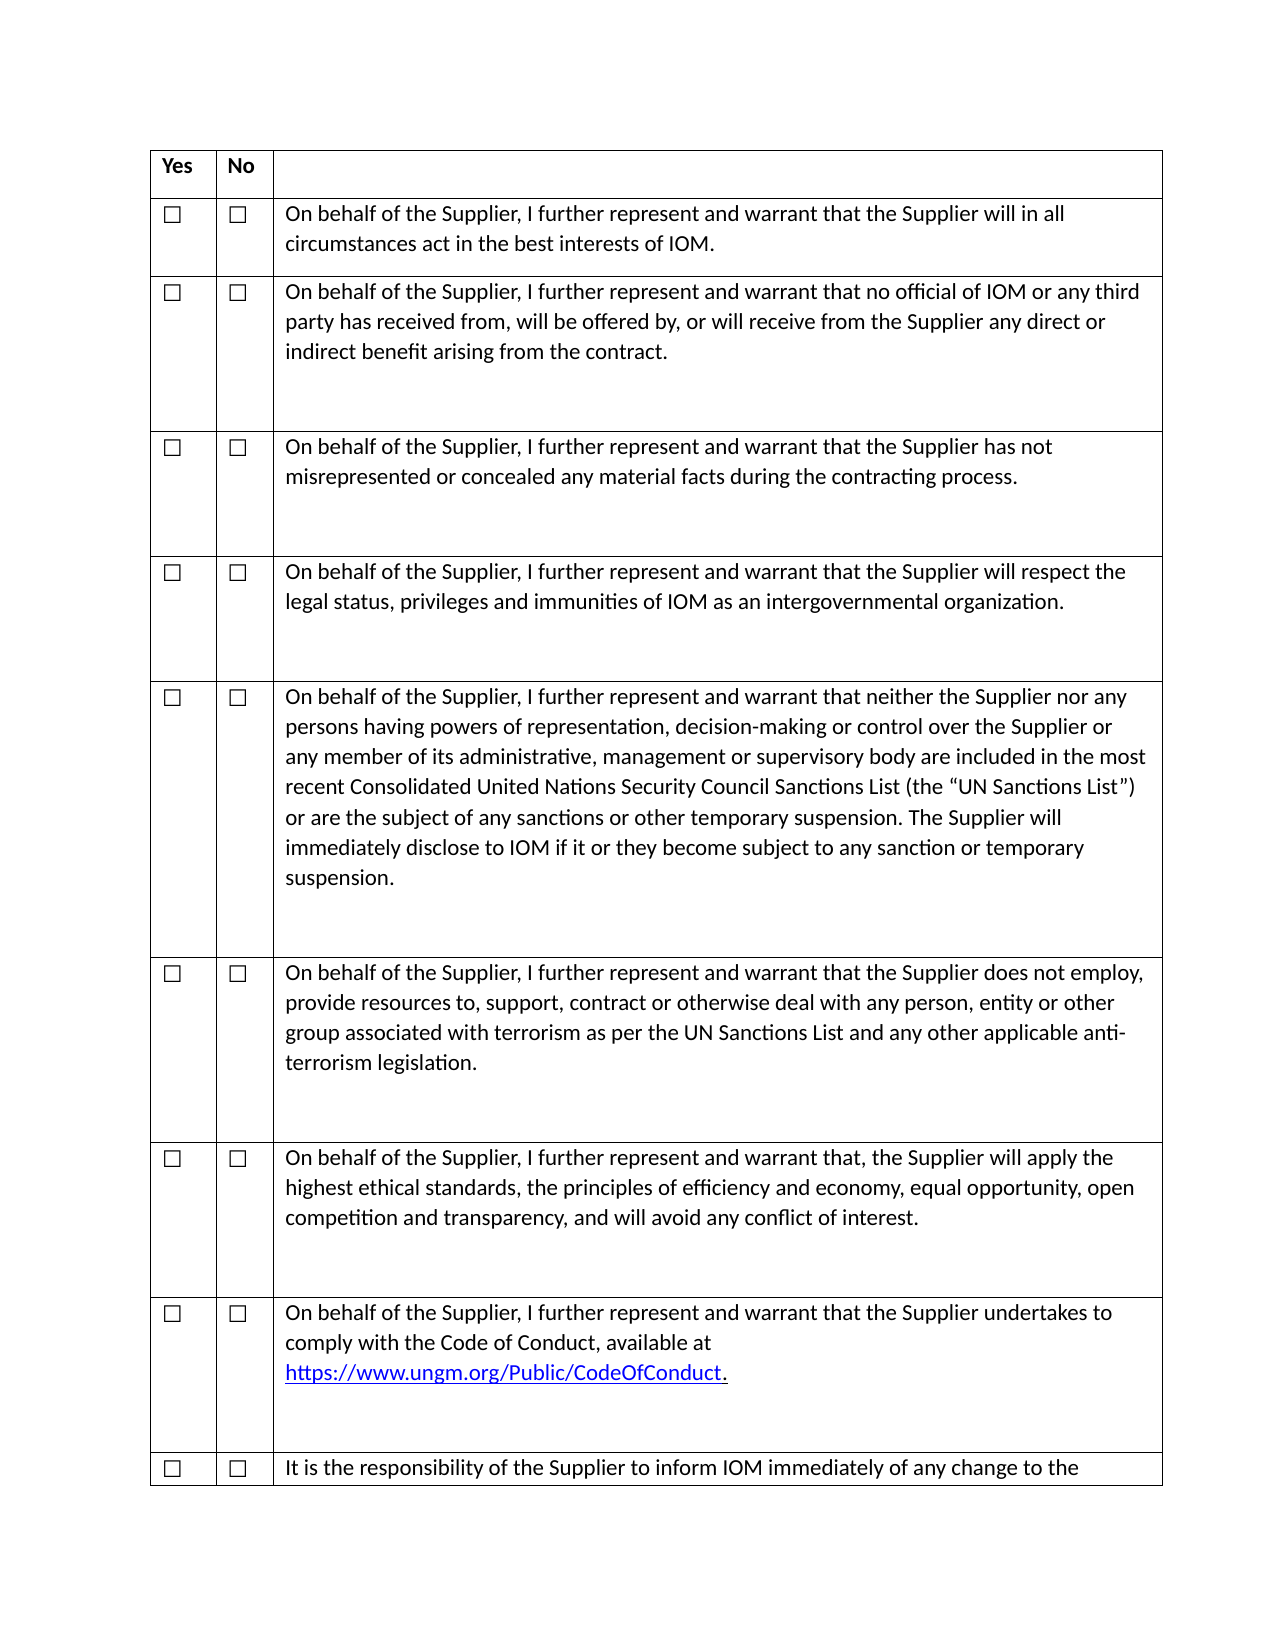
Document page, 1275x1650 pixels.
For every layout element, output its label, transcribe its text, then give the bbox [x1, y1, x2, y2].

table_cell On behalf of the Supplier, I further represent and warrant that the Supplier does not employ, provide resources to, support, contract or otherwise deal with any person, entity or other group associated with terrorism as per the UN Sanctions List and any other applicable anti-terrorism legislation. [274, 958, 1162, 1142]
table_header [274, 151, 1162, 198]
table_cell On behalf of the Supplier, I further represent and warrant that no official of IOM or any third party has received from, will be offered by, or will receive from the Supplier any direct or indirect benefit arising from the contract. [274, 277, 1162, 431]
table_header No [217, 151, 273, 198]
table_header Yes [151, 151, 216, 198]
table_cell On behalf of the Supplier, I further represent and warrant that the Supplier will respect the legal status, privileges and immunities of IOM as an intergovernmental organization. [274, 557, 1162, 681]
table_cell On behalf of the Supplier, I further represent and warrant that, the Supplier will apply the highest ethical standards, the principles of efficiency and economy, equal opportunity, open competition and transparency, and will avoid any conflict of interest. [274, 1143, 1162, 1297]
table_cell On behalf of the Supplier, I further represent and warrant that the Supplier has not misrepresented or concealed any material facts during the contracting process. [274, 432, 1162, 556]
table_cell On behalf of the Supplier, I further represent and warrant that the Supplier undertakes to comply with the Code of Conduct, available at https://www.ungm.org/Public/CodeOfConduct. [274, 1298, 1162, 1452]
table_cell On behalf of the Supplier, I further represent and warrant that the Supplier will in all circumstances act in the best interests of IOM. [274, 199, 1162, 276]
table_cell On behalf of the Supplier, I further represent and warrant that neither the Supplier nor any persons having powers of representation, decision-making or control over the Supplier or any member of its administrative, management or supervisory body are included in the most recent Consolidated United Nations Security Council Sanctions List (the “UN Sanctions List”) or are the subject of any sanctions or other temporary suspension. The Supplier will immediately disclose to IOM if it or they become subject to any sanction or temporary suspension. [274, 682, 1162, 957]
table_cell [274, 1453, 1162, 1484]
